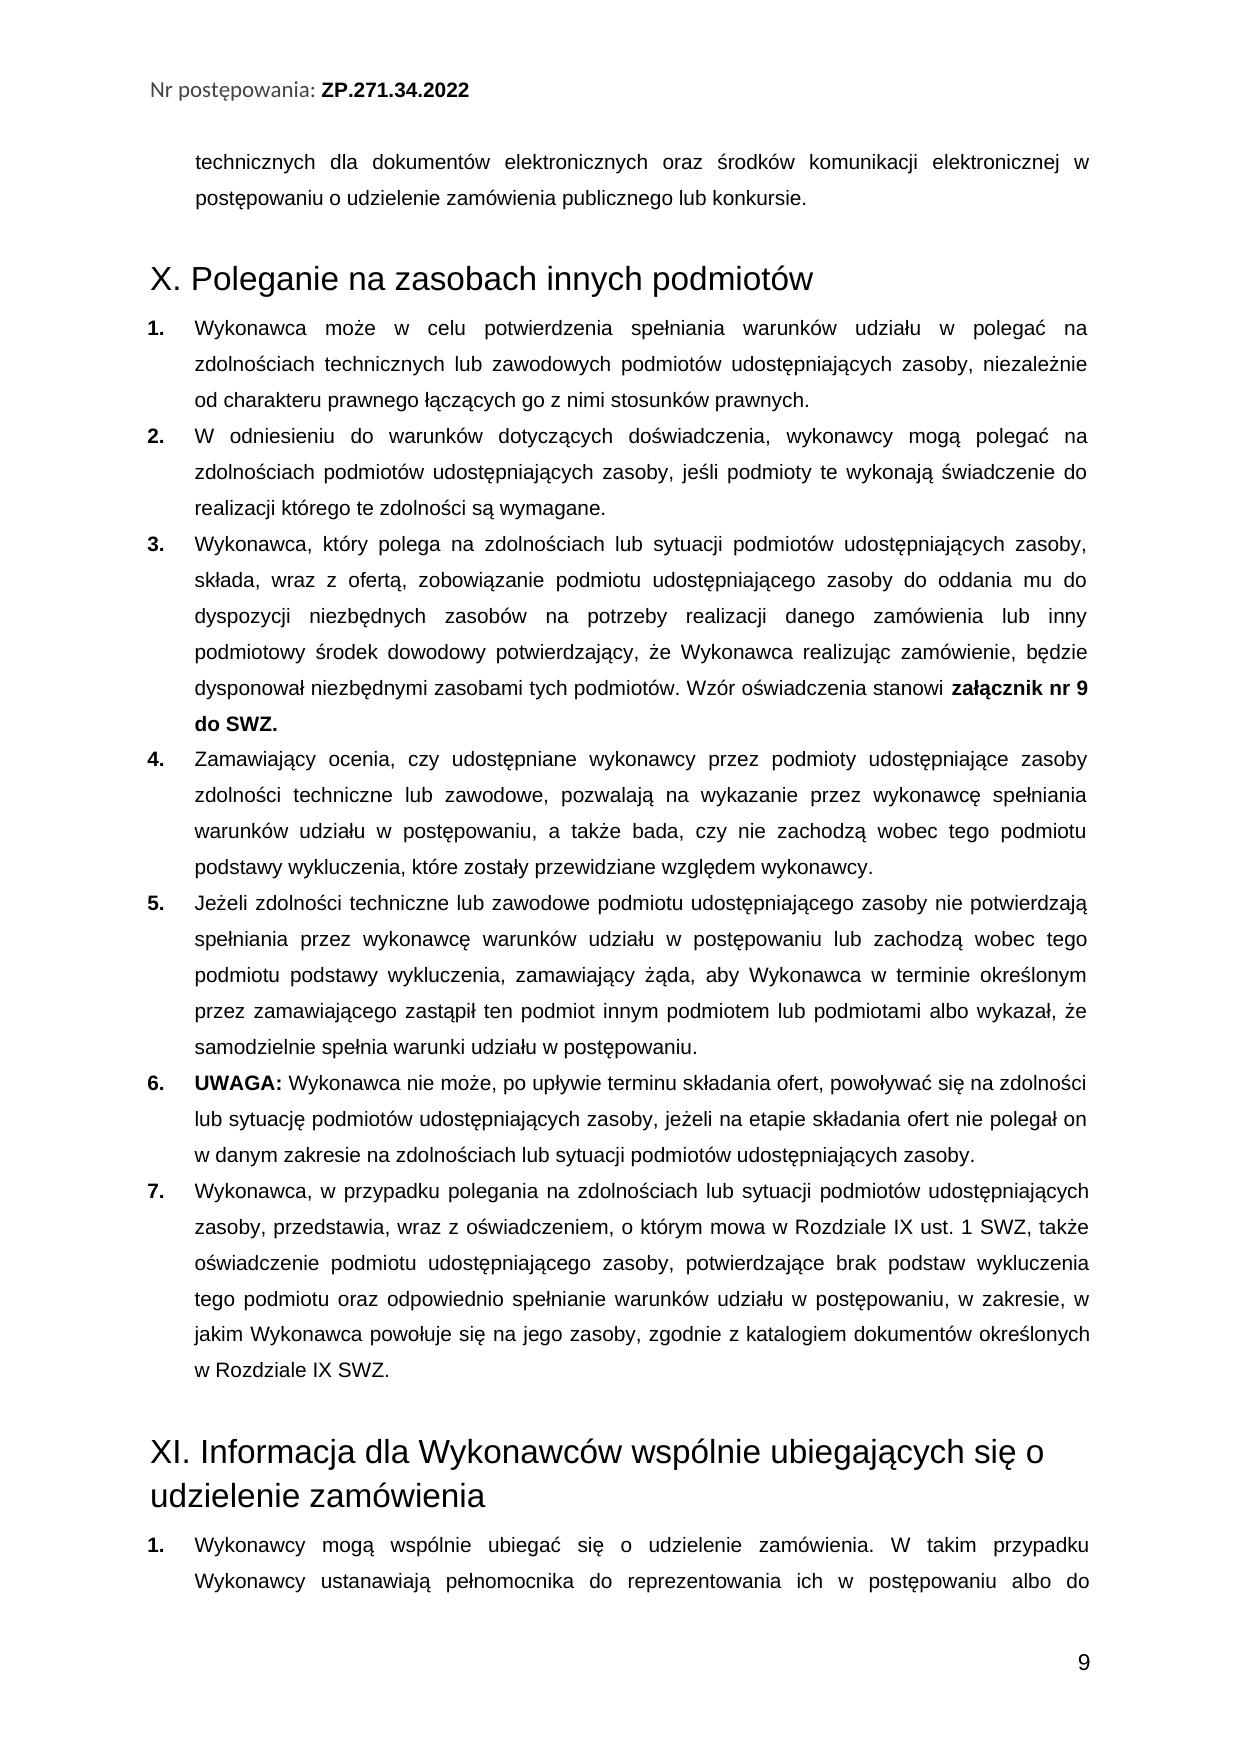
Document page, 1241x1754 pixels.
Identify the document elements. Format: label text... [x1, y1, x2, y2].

subtitle X. Poleganie na zasobach innych podmiotów [150, 259, 1090, 298]
list Zamawiający ocenia, czy udostępniane wykonawcy przez podmioty udostępniające zasoby zdolności techniczne lub zawodowe, pozwalają na wykazanie przez wykonawcę spełniania warunków udziału w postępowaniu, a także bada, czy nie zachodzą wobec tego podmiotu podstawy wykluczenia, które zostały przewidziane względem wykonawcy. [147, 747, 1088, 879]
list Wykonawca może w celu potwierdzenia spełniania warunków udziału w polegać na zdolnościach technicznych lub zawodowych podmiotów udostępniających zasoby, niezależnie od charakteru prawnego łączących go z nimi stosunków prawnych. [147, 316, 1088, 412]
list Wykonawca, w przypadku polegania na zdolnościach lub sytuacji podmiotów udostępniających zasoby, przedstawia, wraz z oświadczeniem, o którym mowa w Rozdziale IX ust. 1 SWZ, także oświadczenie podmiotu udostępniającego zasoby, potwierdzające brak podstaw wykluczenia tego podmiotu oraz odpowiednio spełnianie warunków udziału w postępowaniu, w zakresie, w jakim Wykonawca powołuje się na jego zasoby, zgodnie z katalogiem dokumentów określonych w Rozdziale IX SWZ. [147, 1178, 1090, 1382]
subtitle XI. Informacja dla Wykonawców wspólnie ubiegających się o udzielenie zamówienia [150, 1432, 1090, 1514]
list W odniesieniu do warunków dotyczących doświadczenia, wykonawcy mogą polegać na zdolnościach podmiotów udostępniających zasoby, jeśli podmioty te wykonają świadczenie do realizacji którego te zdolności są wymagane. [147, 424, 1088, 520]
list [150, 150, 1090, 210]
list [147, 1532, 1090, 1592]
list Wykonawca, który polega na zdolnościach lub sytuacji podmiotów udostępniających zasoby, składa, wraz z ofertą, zobowiązanie podmiotu udostępniającego zasoby do oddania mu do dyspozycji niezbędnych zasobów na potrzeby realizacji danego zamówienia lub inny podmiotowy środek dowodowy potwierdzający, że Wykonawca realizując zamówienie, będzie dysponował niezbędnymi zasobami tych podmiotów. Wzór oświadczenia stanowi załącznik nr 9 do SWZ. [147, 532, 1088, 735]
list UWAGA: Wykonawca nie może, po upływie terminu składania ofert, powoływać się na zdolności lub sytuację podmiotów udostępniających zasoby, jeżeli na etapie składania ofert nie polegał on w danym zakresie na zdolnościach lub sytuacji podmiotów udostępniających zasoby. [147, 1071, 1088, 1167]
list Jeżeli zdolności techniczne lub zawodowe podmiotu udostępniającego zasoby nie potwierdzają spełniania przez wykonawcę warunków udziału w postępowaniu lub zachodzą wobec tego podmiotu podstawy wykluczenia, zamawiający żąda, aby Wykonawca w terminie określonym przez zamawiającego zastąpił ten podmiot innym podmiotem lub podmiotami albo wykazał, że samodzielnie spełnia warunki udziału w postępowaniu. [147, 891, 1088, 1059]
